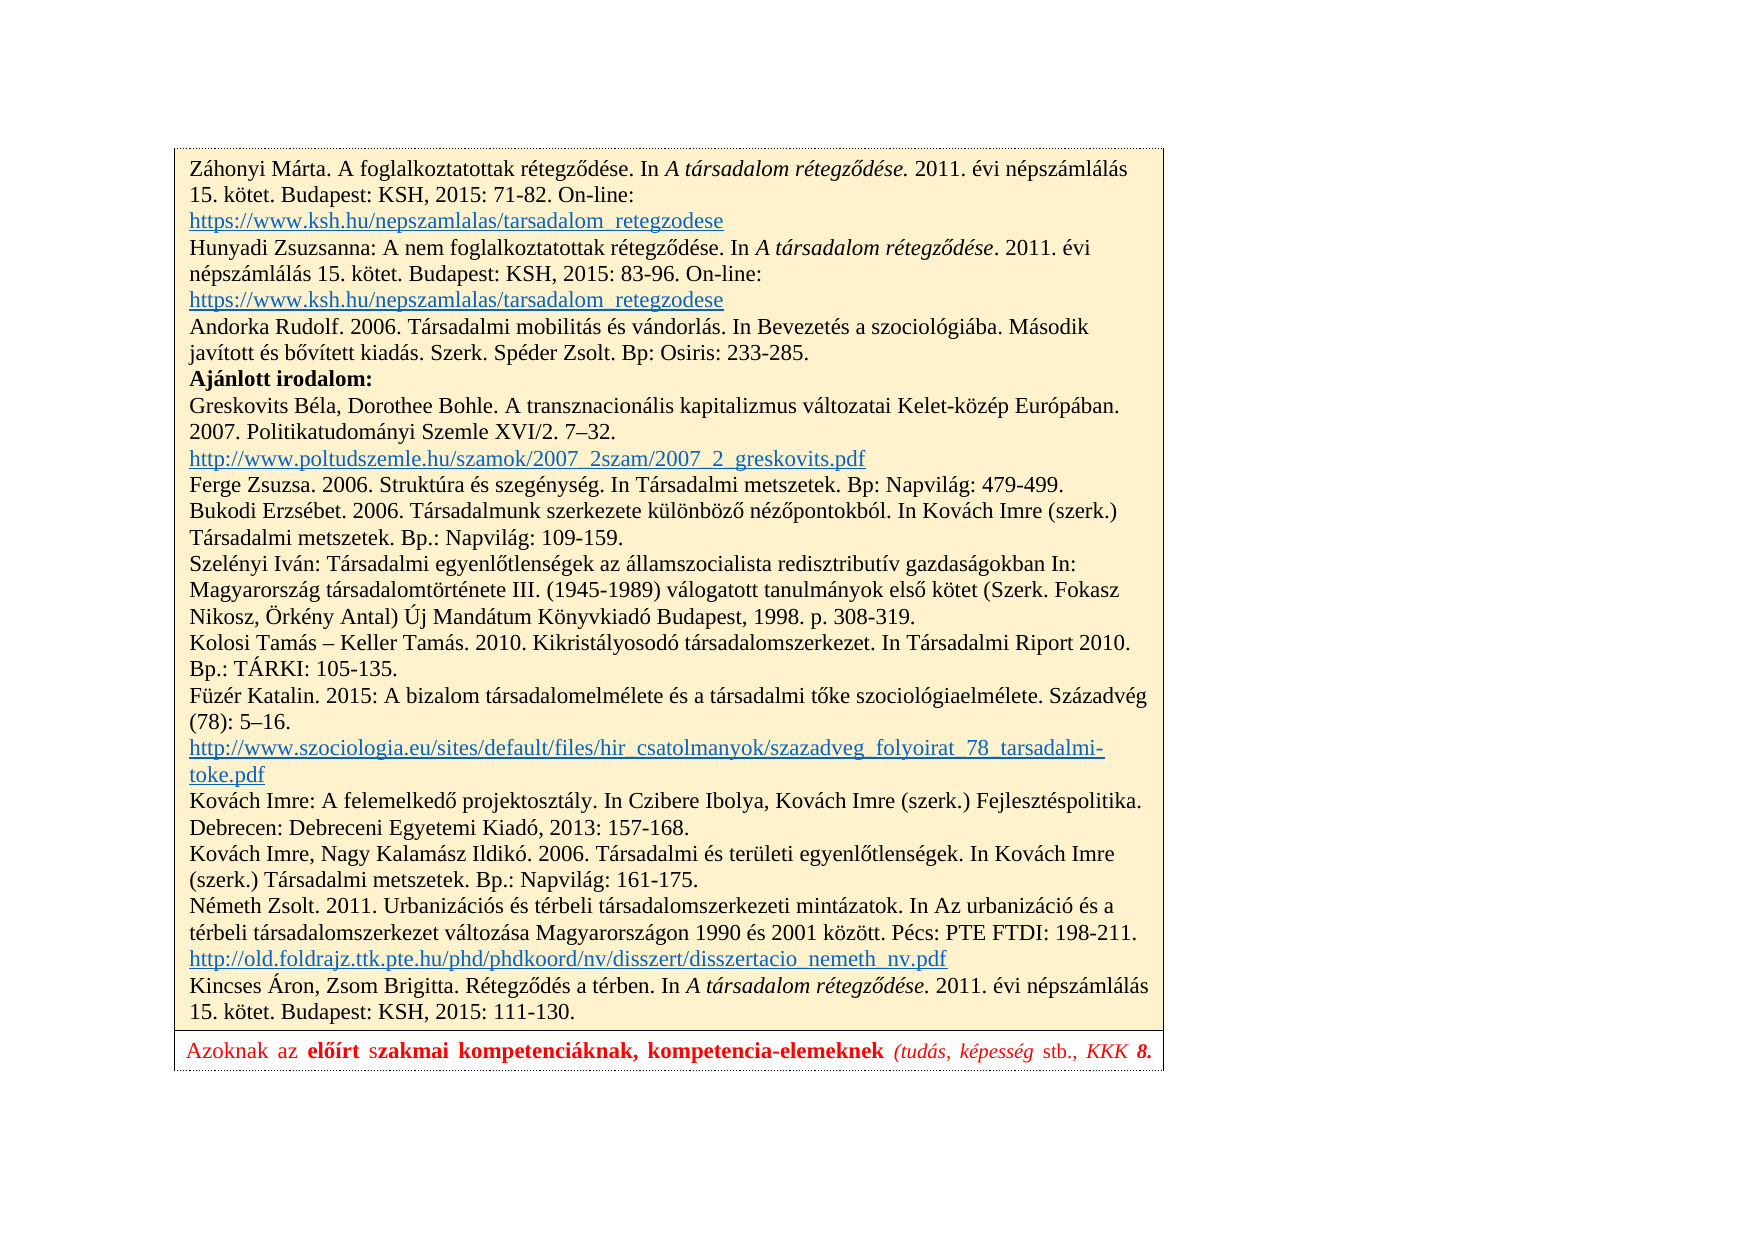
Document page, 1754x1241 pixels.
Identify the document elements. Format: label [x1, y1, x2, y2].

table_cell [175, 148, 1163, 1030]
table_cell [175, 1031, 1163, 1069]
